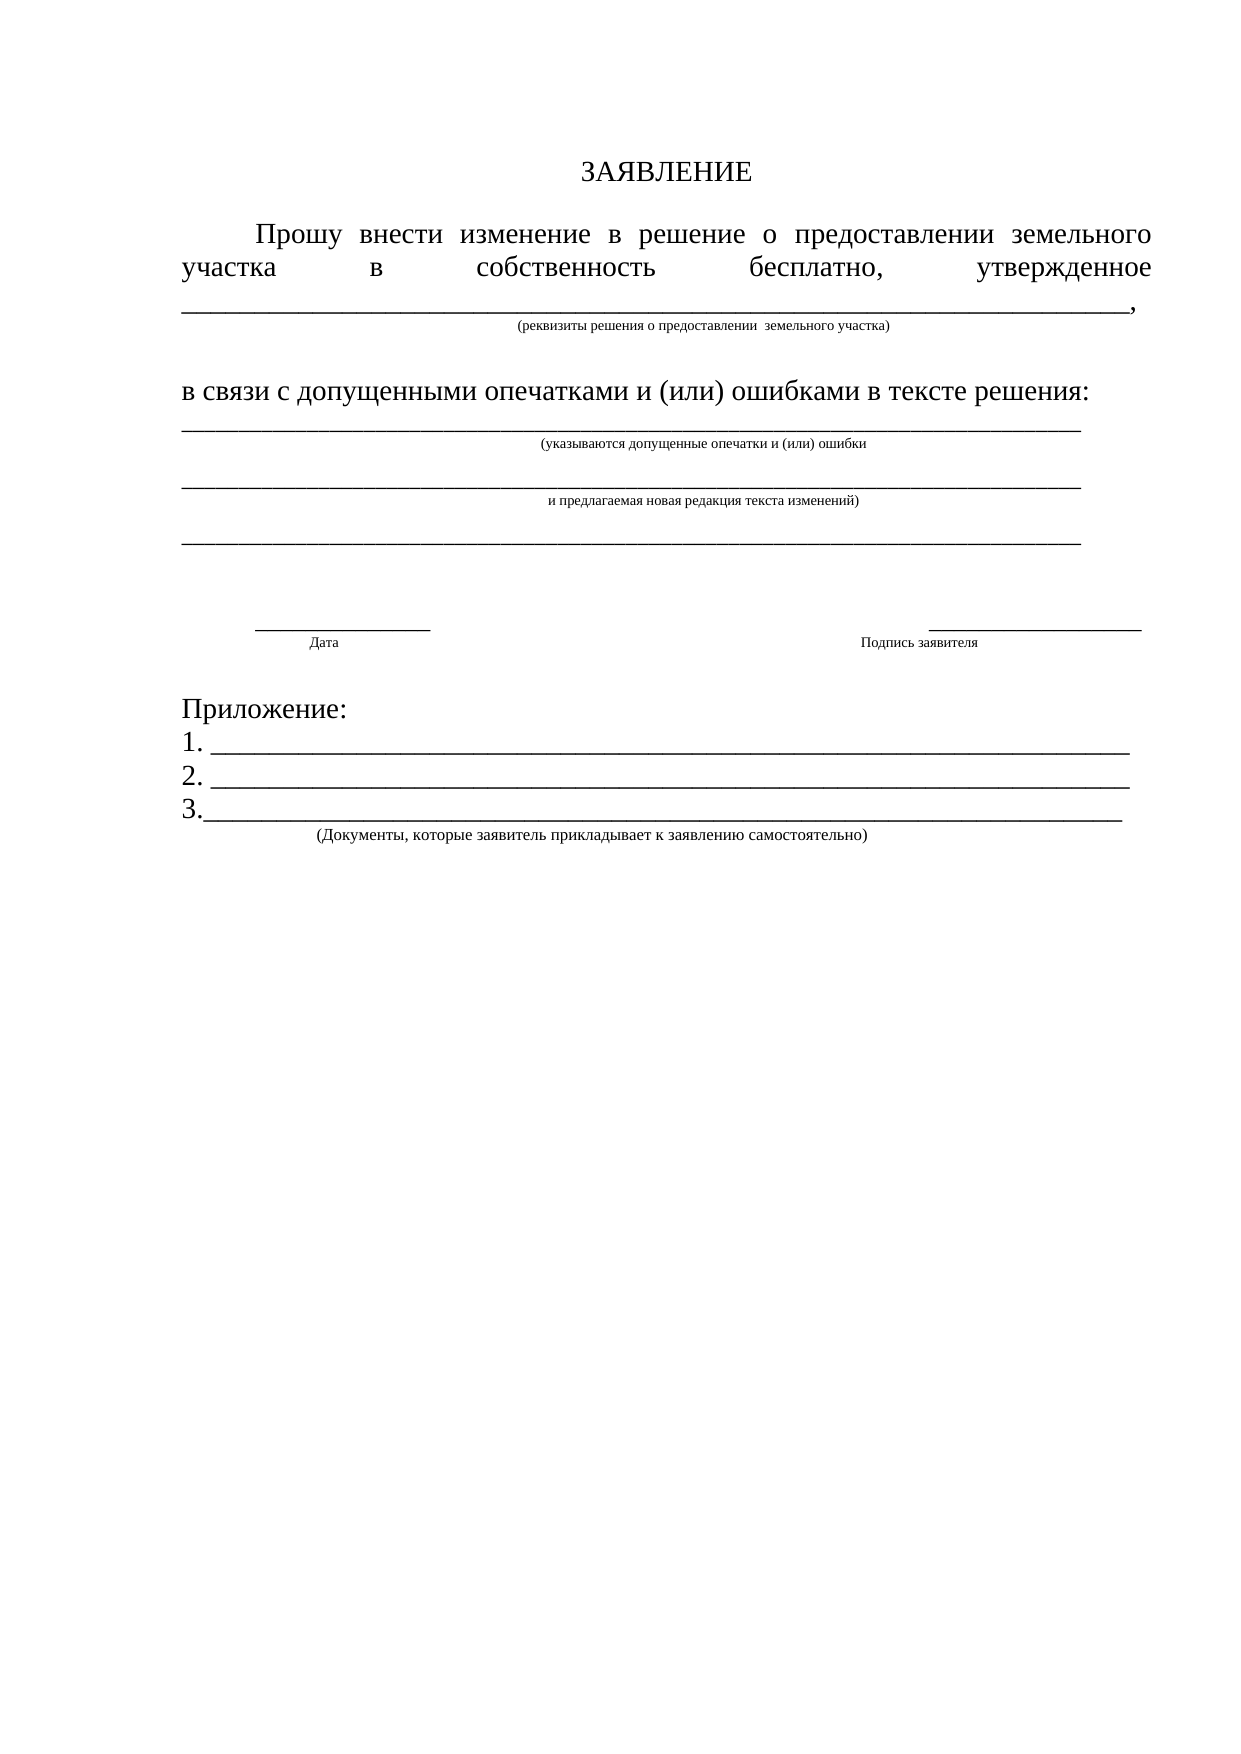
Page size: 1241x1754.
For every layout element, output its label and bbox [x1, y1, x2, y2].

table_cell [171, 118, 1158, 1636]
